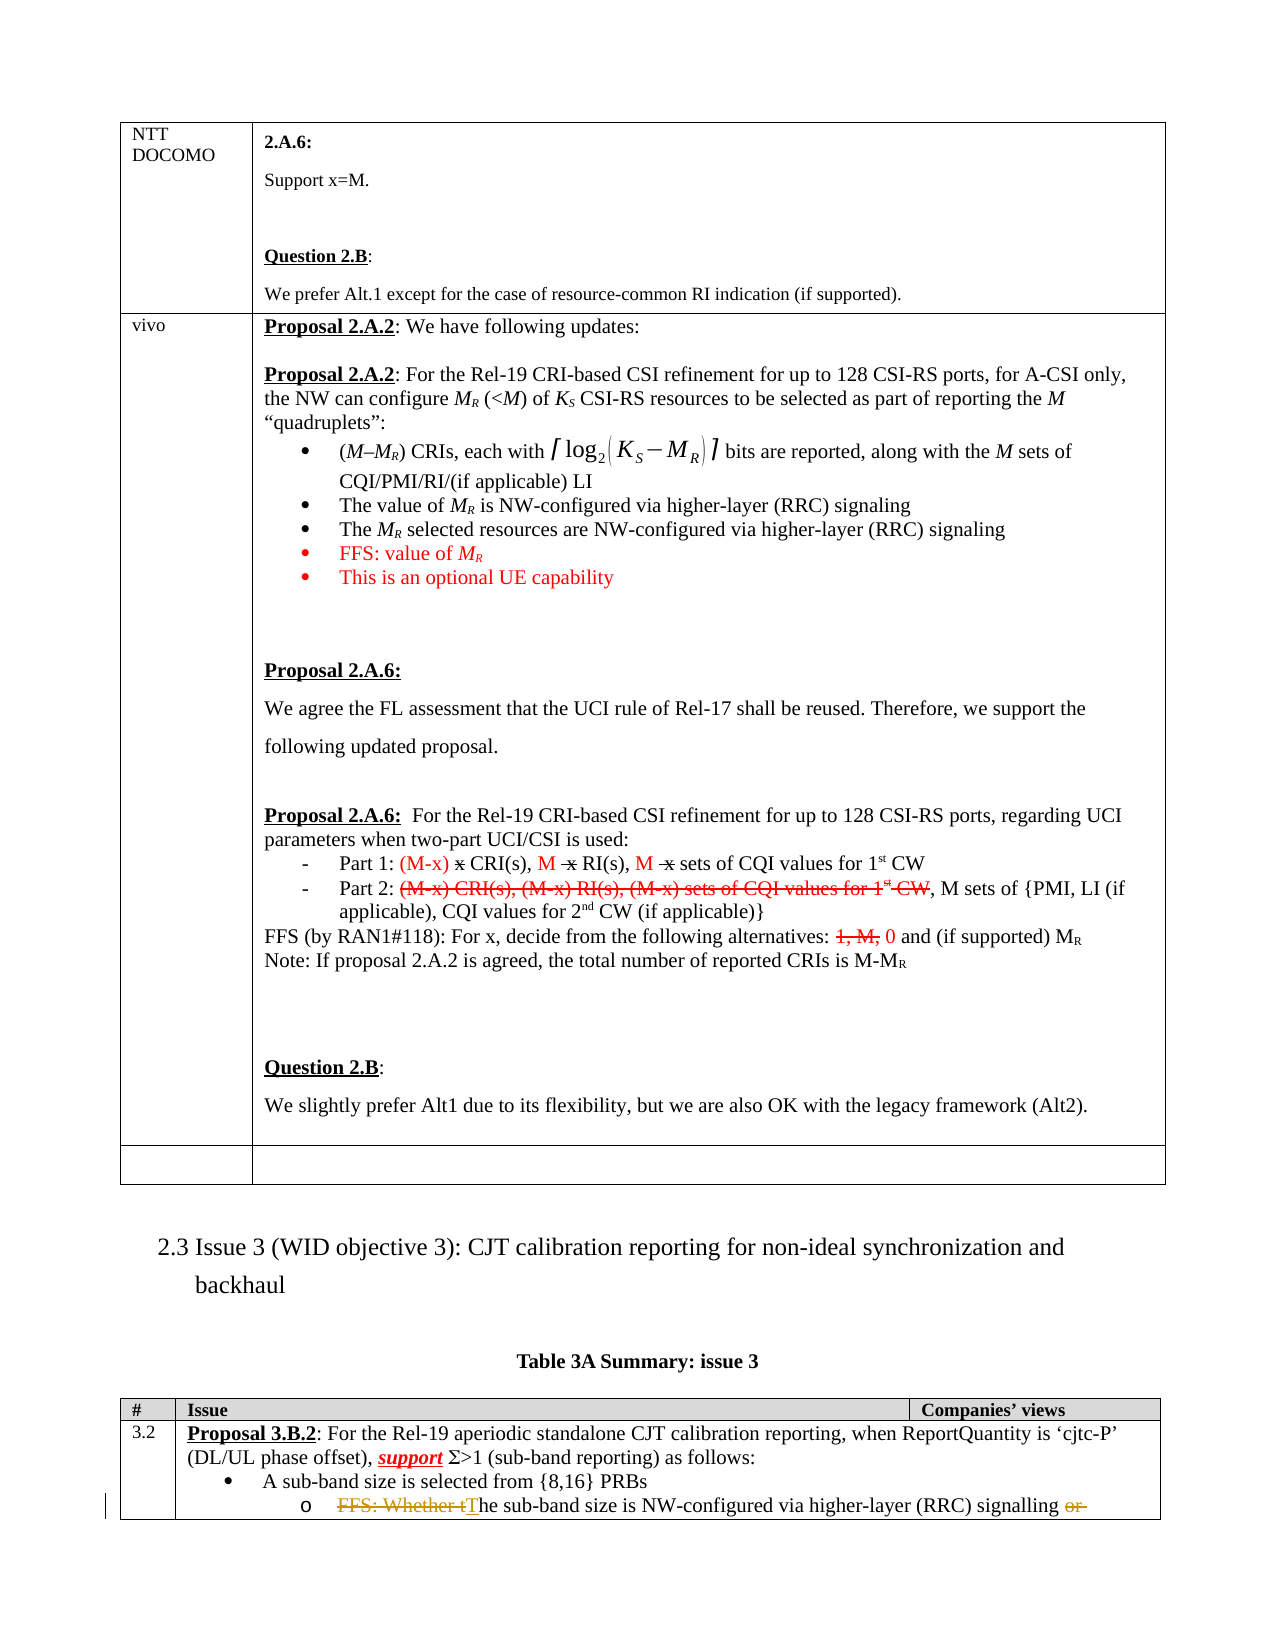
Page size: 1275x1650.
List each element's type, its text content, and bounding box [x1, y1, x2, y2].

table_header Companies’ views [910, 1399, 1160, 1420]
table_cell NTT DOCOMO [121, 123, 252, 313]
table_cell Proposal 2.A.2: We have following updates: Proposal 2.A.2: For the Rel-19 CRI-based CSI refinement for up to 128 CSI-RS ports, for A-CSI only, the NW can configure MR (<M) of KS CSI-RS resources to be selected as part of reporting the M “quadruplets”: (M–MR) CRIs, each with bits are reported, along with the M sets of CQI/PMI/RI/(if applicable) LI The value of MR is NW-configured via higher-layer (RRC) signaling The MR selected resources are NW-configured via higher-layer (RRC) signaling FFS: value of MR This is an optional UE capability Proposal 2.A.6: We agree the FL assessment that the UCI rule of Rel-17 shall be reused. Therefore, we support the following updated proposal. Proposal 2.A.6: For the Rel-19 CRI-based CSI refinement for up to 128 CSI-RS ports, regarding UCI parameters when two-part UCI/CSI is used: Part 1: (M-x) x CRI(s), M x RI(s), M x sets of CQI values for 1st CW Part 2: (M-x) CRI(s), (M-x) RI(s), (M-x) sets of CQI values for 1st CW, M sets of {PMI, LI (if applicable), CQI values for 2nd CW (if applicable)} FFS (by RAN1#118): For x, decide from the following alternatives: 1, M, 0 and (if supported) MR Note: If proposal 2.A.2 is agreed, the total number of reported CRIs is M-MR Question 2.B: We slightly prefer Alt1 due to its flexibility, but we are also OK with the legacy framework (Alt2). [253, 314, 1165, 1145]
subtitle Issue 3 (WID objective 3): CJT calibration reporting for non-ideal synchronization and backhaul [157, 1228, 1155, 1304]
table_cell 3.2 [121, 1421, 175, 1519]
table_cell 2.A.6: Support x=M. Question 2.B: We prefer Alt.1 except for the case of resource-common RI indication (if supported). [253, 123, 1165, 313]
table_cell [121, 1146, 252, 1184]
table_cell [253, 1146, 1165, 1184]
text Table 3A Summary: issue 3 [120, 1342, 1155, 1380]
table_header # [121, 1399, 175, 1420]
table_header Issue [176, 1399, 909, 1420]
table_cell vivo [121, 314, 252, 1145]
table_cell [176, 1421, 1160, 1519]
